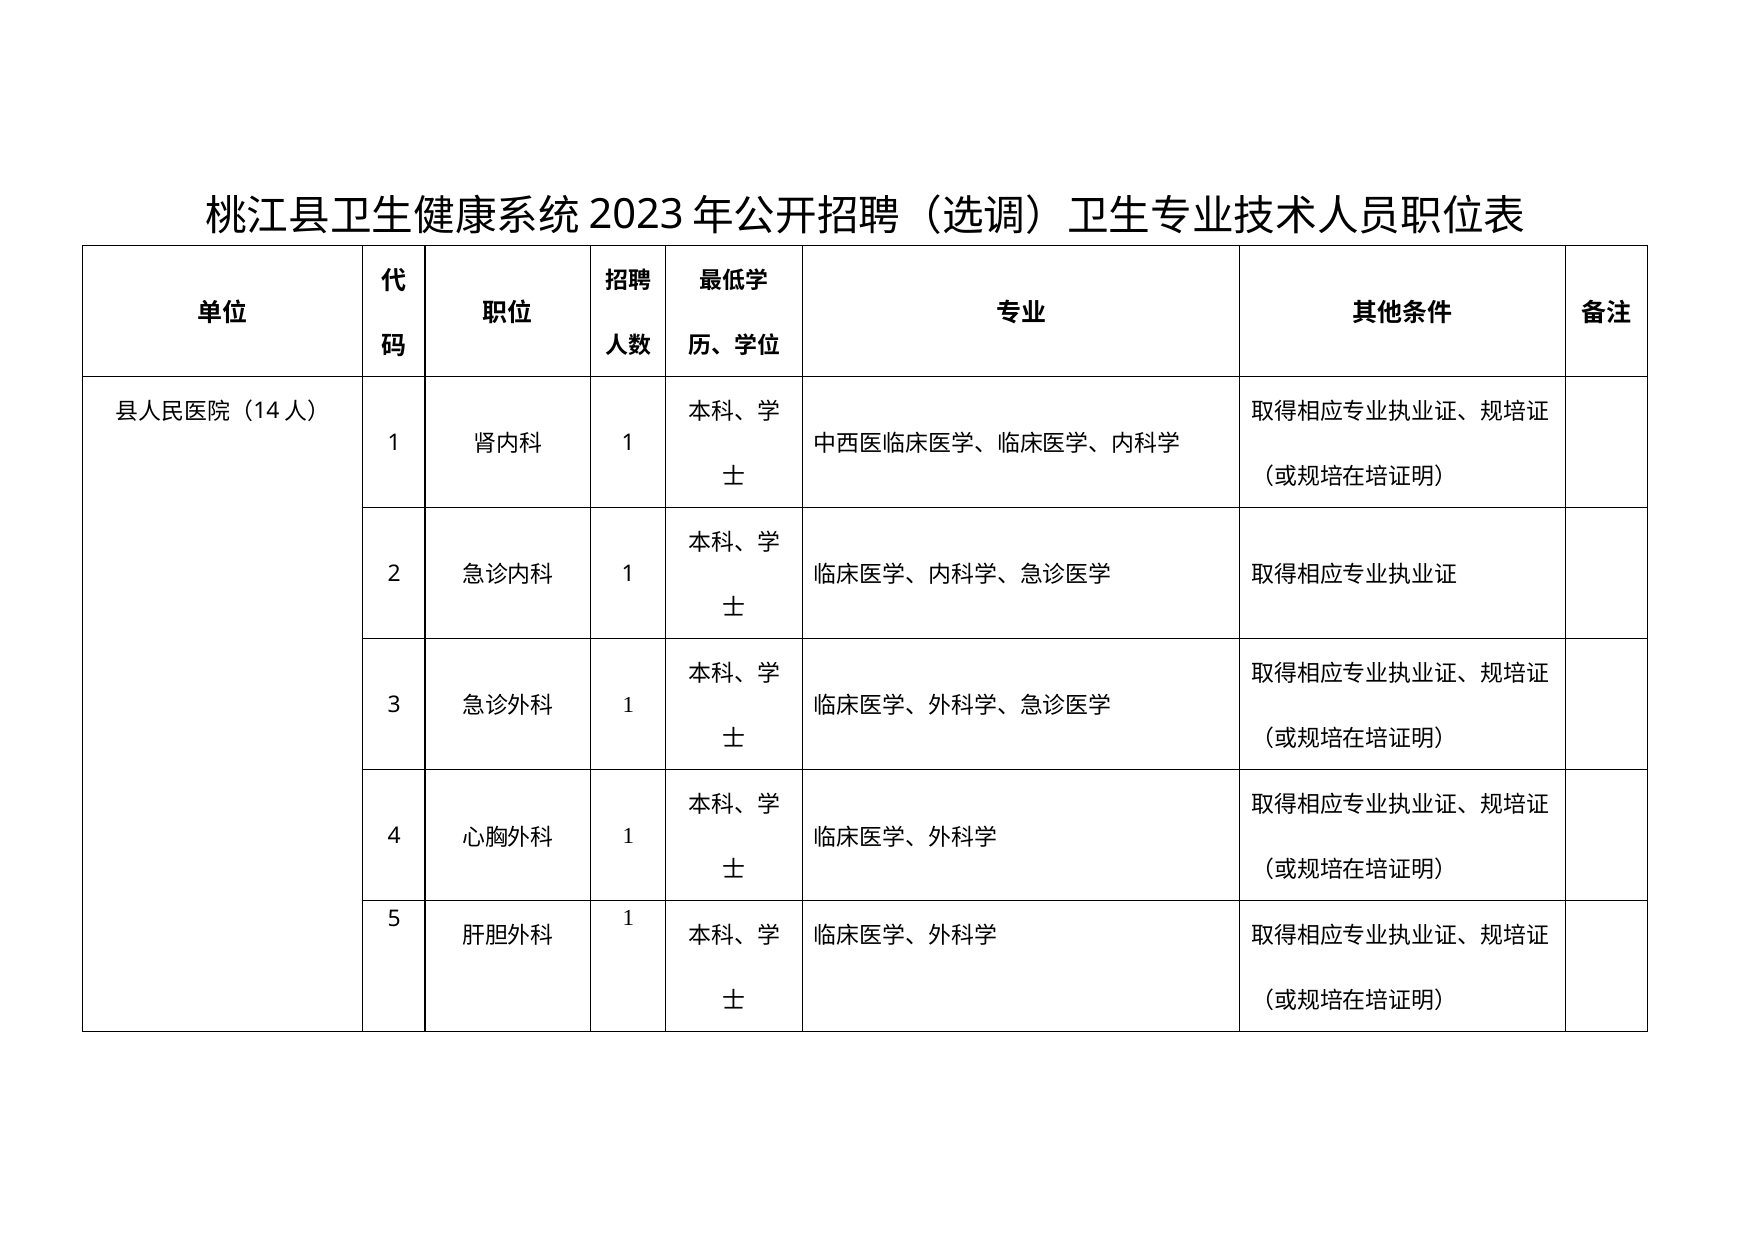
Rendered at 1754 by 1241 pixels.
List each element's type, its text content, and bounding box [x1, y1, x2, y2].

table_cell 急诊外科 [426, 639, 590, 769]
table_cell 1 [363, 377, 424, 507]
table_cell 临床医学、外科学、急诊医学 [803, 639, 1239, 769]
table_cell 单位 [83, 246, 362, 376]
table_cell 最低学历、学位 [666, 246, 802, 376]
table_cell 备注 [1566, 246, 1647, 376]
table_cell 取得相应专业执业证、规培证（或规培在培证明） [1240, 770, 1565, 900]
table_header 桃江县卫生健康系统2023年公开招聘（选调）卫生专业技术人员职位表 [83, 180, 1648, 245]
table_cell [1566, 639, 1647, 769]
table_cell [1566, 508, 1647, 638]
table_cell 1 [591, 377, 665, 507]
table_cell 本科、学士 [666, 639, 802, 769]
table_cell 1 [591, 901, 665, 1031]
table_cell 取得相应专业执业证 [1240, 508, 1565, 638]
table_cell 临床医学、内科学、急诊医学 [803, 508, 1239, 638]
table_cell 县人民医院（14人） [83, 377, 362, 1031]
table_cell 心胸外科 [426, 770, 590, 900]
table_cell 临床医学、外科学 [803, 770, 1239, 900]
table_cell 1 [591, 508, 665, 638]
table_cell 临床医学、外科学 [803, 901, 1239, 1031]
table_cell [1566, 377, 1647, 507]
table_cell 肾内科 [426, 377, 590, 507]
table_cell 取得相应专业执业证、规培证（或规培在培证明） [1240, 639, 1565, 769]
table_cell 其他条件 [1240, 246, 1565, 376]
table_cell 中西医临床医学、临床医学、内科学 [803, 377, 1239, 507]
table_cell 2 [363, 508, 424, 638]
table_cell 4 [363, 770, 424, 900]
table_cell 代码 [363, 246, 424, 376]
table_cell 本科、学士 [666, 770, 802, 900]
table_cell 本科、学士 [666, 377, 802, 507]
table_cell 本科、学士 [666, 508, 802, 638]
table_cell 1 [591, 639, 665, 769]
table_cell 1 [591, 770, 665, 900]
table_cell [1566, 770, 1647, 900]
table_cell 本科、学士 [666, 901, 802, 1031]
table_cell 急诊内科 [426, 508, 590, 638]
table_cell 3 [363, 639, 424, 769]
table_cell 取得相应专业执业证、规培证（或规培在培证明） [1240, 901, 1565, 1031]
table_cell [1566, 901, 1647, 1031]
table_cell 招聘人数 [591, 246, 665, 376]
table_cell 专业 [803, 246, 1239, 376]
table_cell 取得相应专业执业证、规培证（或规培在培证明） [1240, 377, 1565, 507]
table_cell 肝胆外科 [426, 901, 590, 1031]
table_cell 5 [363, 901, 424, 1031]
table_cell 职位 [426, 246, 590, 376]
